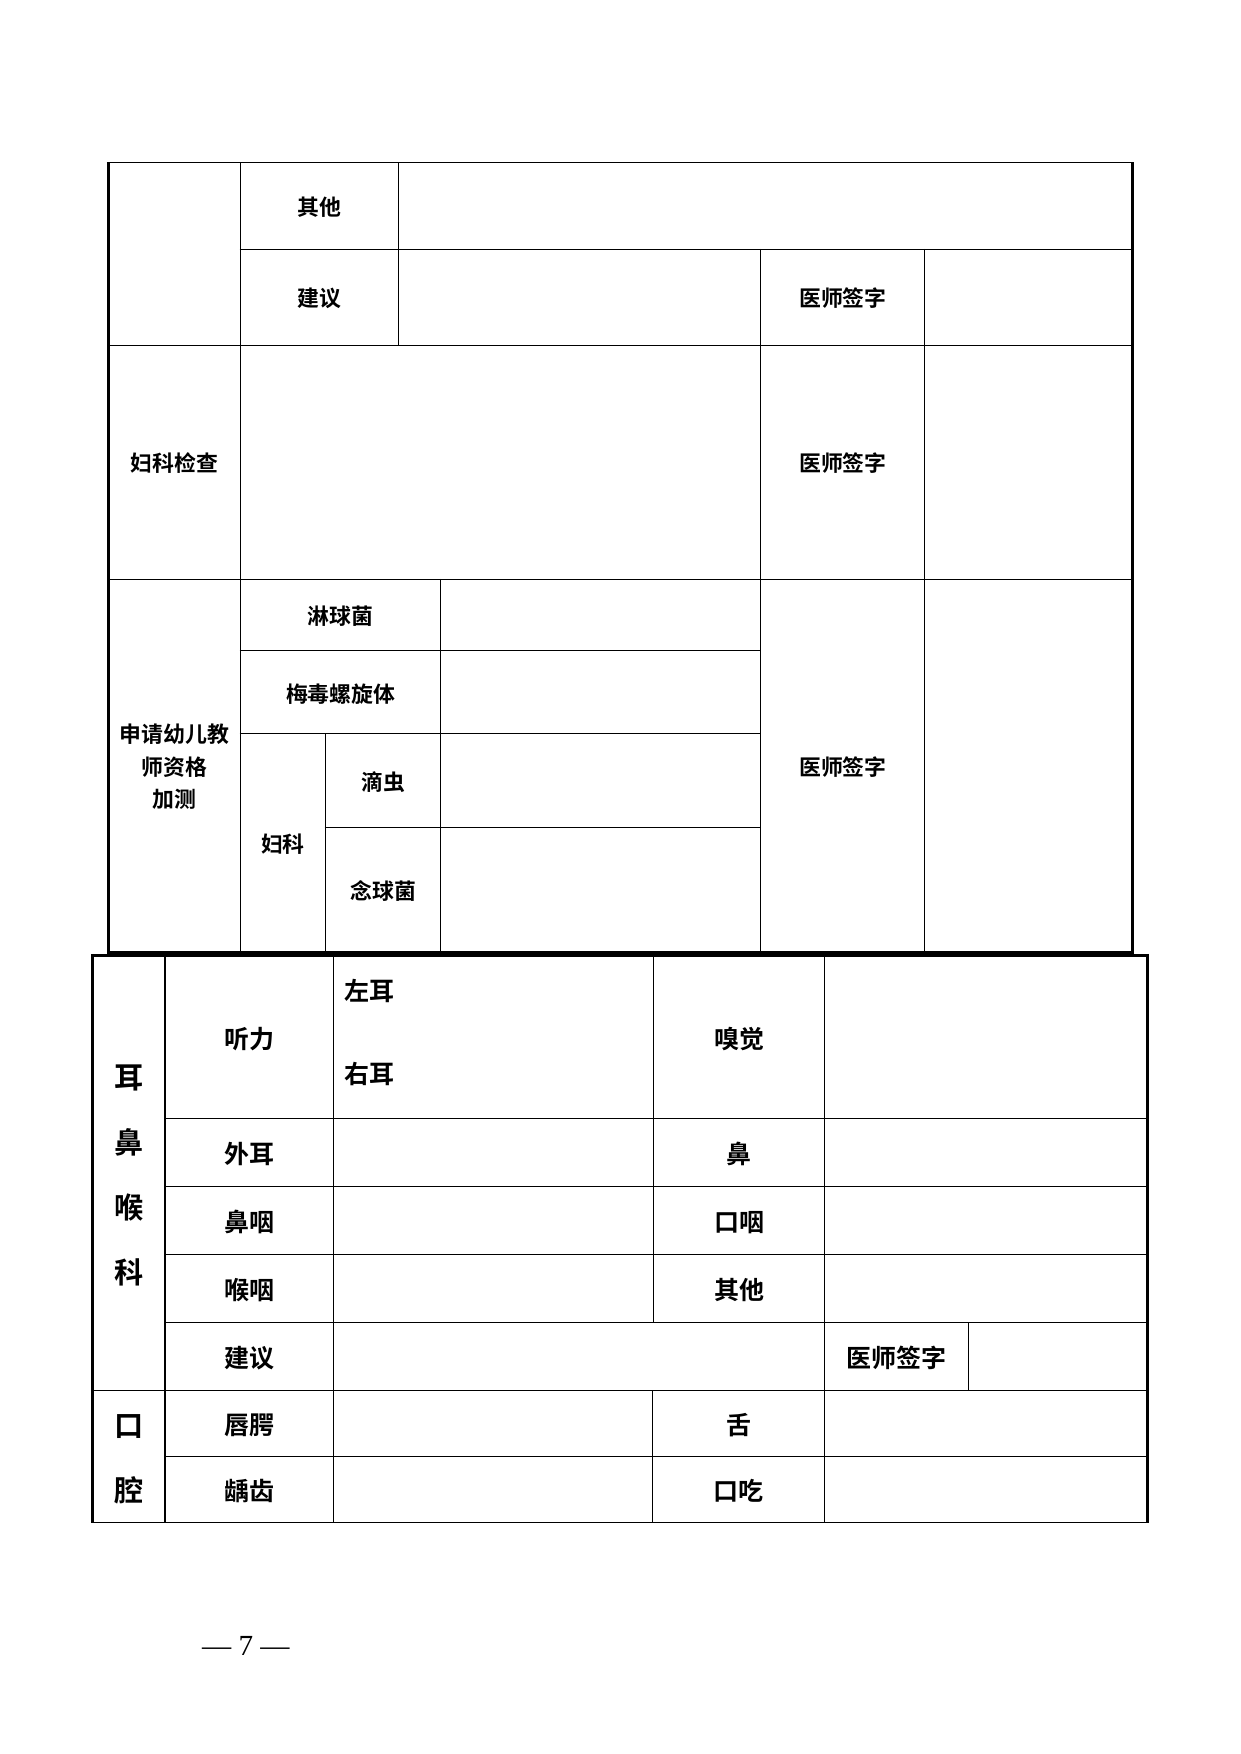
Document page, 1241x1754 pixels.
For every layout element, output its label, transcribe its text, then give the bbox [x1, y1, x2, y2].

table_cell 口腔科 [94, 1391, 164, 1522]
table_cell [441, 734, 760, 827]
table_header [825, 957, 1146, 1118]
table_cell 医师签字 [761, 346, 924, 579]
table_cell 建议 [241, 250, 398, 345]
table_cell 其他 [654, 1255, 824, 1322]
table_header 左耳 右耳 [334, 957, 653, 1118]
table_cell [825, 1119, 1146, 1186]
table_cell [334, 1187, 653, 1254]
table_cell 鼻咽 [166, 1187, 333, 1254]
table_cell [825, 1187, 1146, 1254]
table_cell 喉咽 [166, 1255, 333, 1322]
table_cell 唇腭 [166, 1391, 333, 1456]
table_cell [241, 346, 760, 579]
table_cell [925, 580, 1131, 951]
table_cell [925, 346, 1131, 579]
table_cell [825, 1457, 1146, 1522]
table_cell 鼻 [654, 1119, 824, 1186]
table_cell 建议 [166, 1323, 333, 1390]
table_header 嗅觉 [654, 957, 824, 1118]
table_header 听力 [166, 957, 333, 1118]
table_cell [925, 250, 1131, 345]
table_cell 医师签字 [825, 1323, 968, 1390]
table_cell [441, 580, 760, 650]
table_cell [334, 1391, 652, 1456]
table_cell 外耳 [166, 1119, 333, 1186]
table_header 耳鼻喉科 [94, 957, 164, 1390]
table_cell 其他 [241, 163, 398, 249]
table_cell 滴虫 [326, 734, 440, 827]
table_cell 舌 [653, 1391, 824, 1456]
table_cell [399, 163, 1131, 249]
table_cell [334, 1457, 652, 1522]
table_cell 口吃 [653, 1457, 824, 1522]
table_cell [441, 651, 760, 733]
table_cell 念球菌 [326, 828, 440, 951]
table_cell [825, 1391, 1146, 1456]
table_cell [969, 1323, 1146, 1390]
table_cell 医师签字 [761, 250, 924, 345]
table_cell 龋齿 [166, 1457, 333, 1522]
table_cell [334, 1119, 653, 1186]
table_cell [334, 1323, 824, 1390]
table_cell [334, 1255, 653, 1322]
table_cell 申请幼儿教师资格 加测 [110, 580, 240, 951]
table_cell 口咽 [654, 1187, 824, 1254]
table_cell [399, 250, 760, 345]
table_cell 妇科 [241, 734, 325, 951]
table_cell 梅毒螺旋体 [241, 651, 440, 733]
table_cell [825, 1255, 1146, 1322]
table_cell 淋球菌 [241, 580, 440, 650]
table_cell 妇科检查 [110, 346, 240, 579]
table_cell [441, 828, 760, 951]
table_cell 医师签字 [761, 580, 924, 951]
